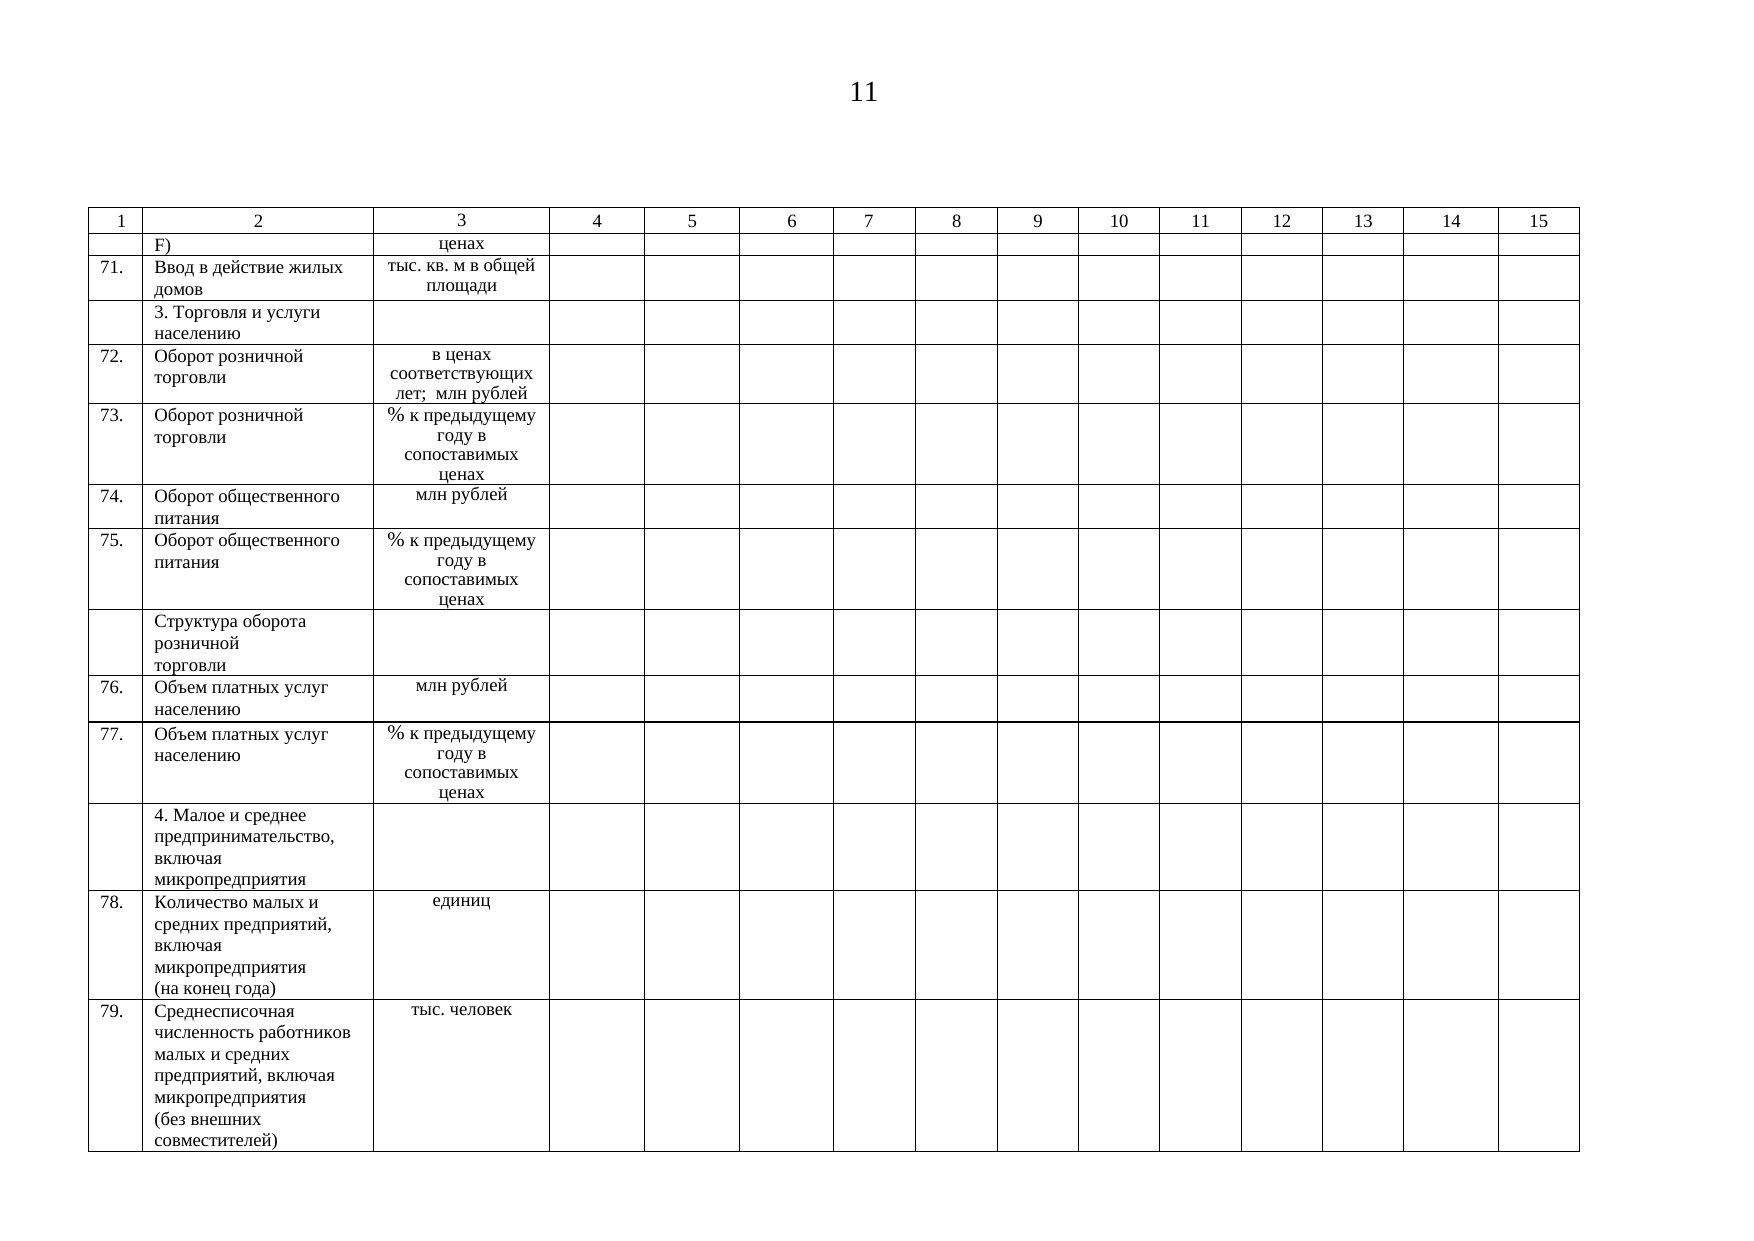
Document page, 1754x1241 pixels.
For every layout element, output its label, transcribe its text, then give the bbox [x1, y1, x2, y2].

table_cell тыс. кв. м в общей площади [374, 256, 549, 299]
table_cell [1242, 404, 1322, 484]
table_cell [645, 301, 739, 344]
table_cell [1242, 256, 1322, 299]
table_cell [834, 1000, 915, 1151]
table_cell [916, 723, 997, 802]
table_cell 76. [89, 676, 142, 721]
table_header 4 [550, 208, 644, 233]
table_cell [1160, 404, 1241, 484]
table_cell [834, 723, 915, 802]
table_cell [834, 301, 915, 344]
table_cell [143, 234, 373, 255]
table_cell [1242, 676, 1322, 721]
table_cell Количество малых и средних предприятий, включая микропредприятия (на конец года) [143, 891, 373, 999]
table_cell [998, 891, 1078, 999]
table_cell [1404, 804, 1498, 890]
table_header 9 [998, 208, 1078, 233]
table_cell [916, 676, 997, 721]
table_cell [1160, 485, 1241, 528]
table_cell [916, 256, 997, 299]
table_cell [550, 234, 644, 255]
table_cell [374, 804, 549, 890]
table_cell [1079, 891, 1159, 999]
table_cell [550, 485, 644, 528]
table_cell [374, 234, 549, 255]
table_cell единиц [374, 891, 549, 999]
table_cell [834, 676, 915, 721]
table_cell [1404, 723, 1498, 802]
table_cell [1499, 723, 1579, 802]
table_cell [1079, 529, 1159, 609]
table_header 13 [1323, 208, 1403, 233]
table_cell [998, 610, 1078, 675]
table_cell [740, 301, 833, 344]
table_cell [1079, 256, 1159, 299]
table_cell [1323, 723, 1403, 802]
table_cell 77. [89, 723, 142, 802]
table_cell в ценах соответствующих лет; млн рублей [374, 345, 549, 403]
table_cell [1404, 610, 1498, 675]
table_cell [1323, 256, 1403, 299]
table_cell [740, 529, 833, 609]
table_cell [740, 891, 833, 999]
table_cell [740, 234, 833, 255]
table_cell [550, 529, 644, 609]
table_cell [1404, 1000, 1498, 1151]
table_cell [1160, 301, 1241, 344]
table_cell 71. [89, 256, 142, 299]
table_cell [374, 301, 549, 344]
table_cell [916, 804, 997, 890]
table_cell 73. [89, 404, 142, 484]
table_cell [1160, 529, 1241, 609]
table_cell [374, 610, 549, 675]
table_cell [916, 404, 997, 484]
table_header 12 [1242, 208, 1322, 233]
table_cell Структура оборота розничной торговли [143, 610, 373, 675]
table_cell Среднесписочная численность работников малых и средних предприятий, включая микропредприятия (без внешних совместителей) [143, 1000, 373, 1151]
table_cell [1323, 891, 1403, 999]
table_cell [1079, 804, 1159, 890]
table_cell Оборот общественного питания [143, 485, 373, 528]
table_cell [1499, 804, 1579, 890]
table_cell [1323, 345, 1403, 403]
table_cell [1323, 529, 1403, 609]
table_cell [1499, 610, 1579, 675]
table_cell [1079, 301, 1159, 344]
table_cell 4. Малое и среднее предпринимательство, включая микропредприятия [143, 804, 373, 890]
table_cell [1323, 1000, 1403, 1151]
table_cell [1499, 485, 1579, 528]
table_header 8 [916, 208, 997, 233]
table_cell Оборот розничной торговли [143, 345, 373, 403]
table_cell [89, 804, 142, 890]
table_cell [645, 234, 739, 255]
table_cell [1404, 404, 1498, 484]
table_cell [1079, 485, 1159, 528]
table_cell Объем платных услуг населению [143, 676, 373, 721]
table_cell [916, 891, 997, 999]
table_cell [89, 301, 142, 344]
table_cell [1404, 256, 1498, 299]
table_cell [998, 1000, 1078, 1151]
table_cell % к предыдущему году в сопоставимых ценах [374, 404, 549, 484]
table_cell [550, 891, 644, 999]
table_cell [740, 676, 833, 721]
table_cell [1160, 610, 1241, 675]
table_cell [1160, 804, 1241, 890]
table_cell [1242, 234, 1322, 255]
table_cell [1160, 891, 1241, 999]
table_cell [645, 1000, 739, 1151]
table_cell [550, 1000, 644, 1151]
table_cell [1079, 610, 1159, 675]
table_header 2 [143, 208, 373, 233]
table_cell [1079, 404, 1159, 484]
table_cell [1079, 1000, 1159, 1151]
table_cell [1499, 404, 1579, 484]
table_cell [550, 676, 644, 721]
table_cell млн рублей [374, 676, 549, 721]
table_cell [1242, 301, 1322, 344]
table_cell [1323, 610, 1403, 675]
table_cell [998, 404, 1078, 484]
table_cell Объем платных услуг населению [143, 723, 373, 802]
table_cell [834, 529, 915, 609]
table_cell [550, 301, 644, 344]
table_cell [740, 345, 833, 403]
table_cell [834, 610, 915, 675]
table_cell [998, 485, 1078, 528]
table_header 10 [1079, 208, 1159, 233]
table_cell 75. [89, 529, 142, 609]
table_cell [916, 610, 997, 675]
table_cell % к предыдущему году в сопоставимых ценах [374, 529, 549, 609]
table_cell тыс. человек [374, 1000, 549, 1151]
table_cell [1499, 256, 1579, 299]
table_cell [1404, 676, 1498, 721]
table_cell [550, 404, 644, 484]
table_cell [740, 723, 833, 802]
table_cell [1242, 804, 1322, 890]
table_header 6 [740, 208, 833, 233]
table_cell [1404, 485, 1498, 528]
table_cell [740, 1000, 833, 1151]
table_cell [645, 485, 739, 528]
table_cell [1079, 345, 1159, 403]
table_cell [1323, 301, 1403, 344]
table_cell [1404, 301, 1498, 344]
table_header 15 [1499, 208, 1579, 233]
table_cell [645, 256, 739, 299]
table_cell [1404, 234, 1498, 255]
table_cell [834, 485, 915, 528]
table_cell Оборот общественного питания [143, 529, 373, 609]
table_cell [645, 345, 739, 403]
table_cell [998, 345, 1078, 403]
table_cell [834, 404, 915, 484]
table_cell [834, 804, 915, 890]
table_cell [645, 610, 739, 675]
table_cell [916, 1000, 997, 1151]
table_cell [998, 234, 1078, 255]
table_cell [1160, 676, 1241, 721]
table_header 5 [645, 208, 739, 233]
table_cell [998, 676, 1078, 721]
table_cell [998, 301, 1078, 344]
table_cell [834, 234, 915, 255]
table_cell [998, 256, 1078, 299]
table_cell [1404, 891, 1498, 999]
table_cell [916, 485, 997, 528]
table_cell 72. [89, 345, 142, 403]
table_cell [1160, 345, 1241, 403]
table_cell [834, 256, 915, 299]
table_cell 74. [89, 485, 142, 528]
table_cell [1499, 529, 1579, 609]
table_cell [645, 404, 739, 484]
table_cell [1079, 234, 1159, 255]
table_cell Оборот розничной торговли [143, 404, 373, 484]
table_cell % к предыдущему году в сопоставимых ценах [374, 723, 549, 802]
table_cell [645, 891, 739, 999]
table_cell [916, 234, 997, 255]
table_cell [1499, 891, 1579, 999]
table_cell [550, 610, 644, 675]
table_cell [916, 529, 997, 609]
table_cell [1160, 256, 1241, 299]
table_header 14 [1404, 208, 1498, 233]
table_cell [1404, 345, 1498, 403]
table_cell [1323, 676, 1403, 721]
table_cell [89, 610, 142, 675]
table_cell [916, 345, 997, 403]
table_cell [740, 610, 833, 675]
table_cell [1242, 1000, 1322, 1151]
table_cell [1499, 345, 1579, 403]
table_cell [1242, 891, 1322, 999]
table_cell [916, 301, 997, 344]
table_cell [1242, 610, 1322, 675]
table_cell [550, 804, 644, 890]
table_cell [645, 723, 739, 802]
table_cell [834, 345, 915, 403]
table_cell [998, 804, 1078, 890]
table_cell [1499, 301, 1579, 344]
table_cell [998, 723, 1078, 802]
table_cell [1499, 1000, 1579, 1151]
table_cell [1499, 676, 1579, 721]
table_cell [1499, 234, 1579, 255]
table_cell [1404, 529, 1498, 609]
table_cell [740, 485, 833, 528]
table_cell [645, 804, 739, 890]
table_cell [740, 804, 833, 890]
table_cell [740, 404, 833, 484]
table_cell [1323, 804, 1403, 890]
table_cell [645, 529, 739, 609]
table_header 7 [834, 208, 915, 233]
table_cell [550, 256, 644, 299]
table_header 11 [1160, 208, 1241, 233]
table_cell 79. [89, 1000, 142, 1151]
table_cell [550, 723, 644, 802]
table_cell [834, 891, 915, 999]
table_cell [1160, 234, 1241, 255]
table_cell 78. [89, 891, 142, 999]
table_cell [1160, 723, 1241, 802]
table_cell [550, 345, 644, 403]
table_header 3 [374, 208, 549, 233]
table_cell [1079, 676, 1159, 721]
table_cell [1242, 529, 1322, 609]
table_cell [645, 676, 739, 721]
table_cell [1079, 723, 1159, 802]
table_cell [1323, 234, 1403, 255]
table_cell [1160, 1000, 1241, 1151]
table_cell [1242, 485, 1322, 528]
table_header 1 [89, 208, 142, 233]
table_cell [998, 529, 1078, 609]
table_cell 70. [89, 234, 142, 255]
table_cell [1242, 723, 1322, 802]
table_cell [1242, 345, 1322, 403]
table_cell 3. Торговля и услуги населению [143, 301, 373, 344]
table_cell Ввод в действие жилых домов [143, 256, 373, 299]
table_cell [1323, 404, 1403, 484]
table_cell [740, 256, 833, 299]
table_cell млн рублей [374, 485, 549, 528]
table_cell [1323, 485, 1403, 528]
